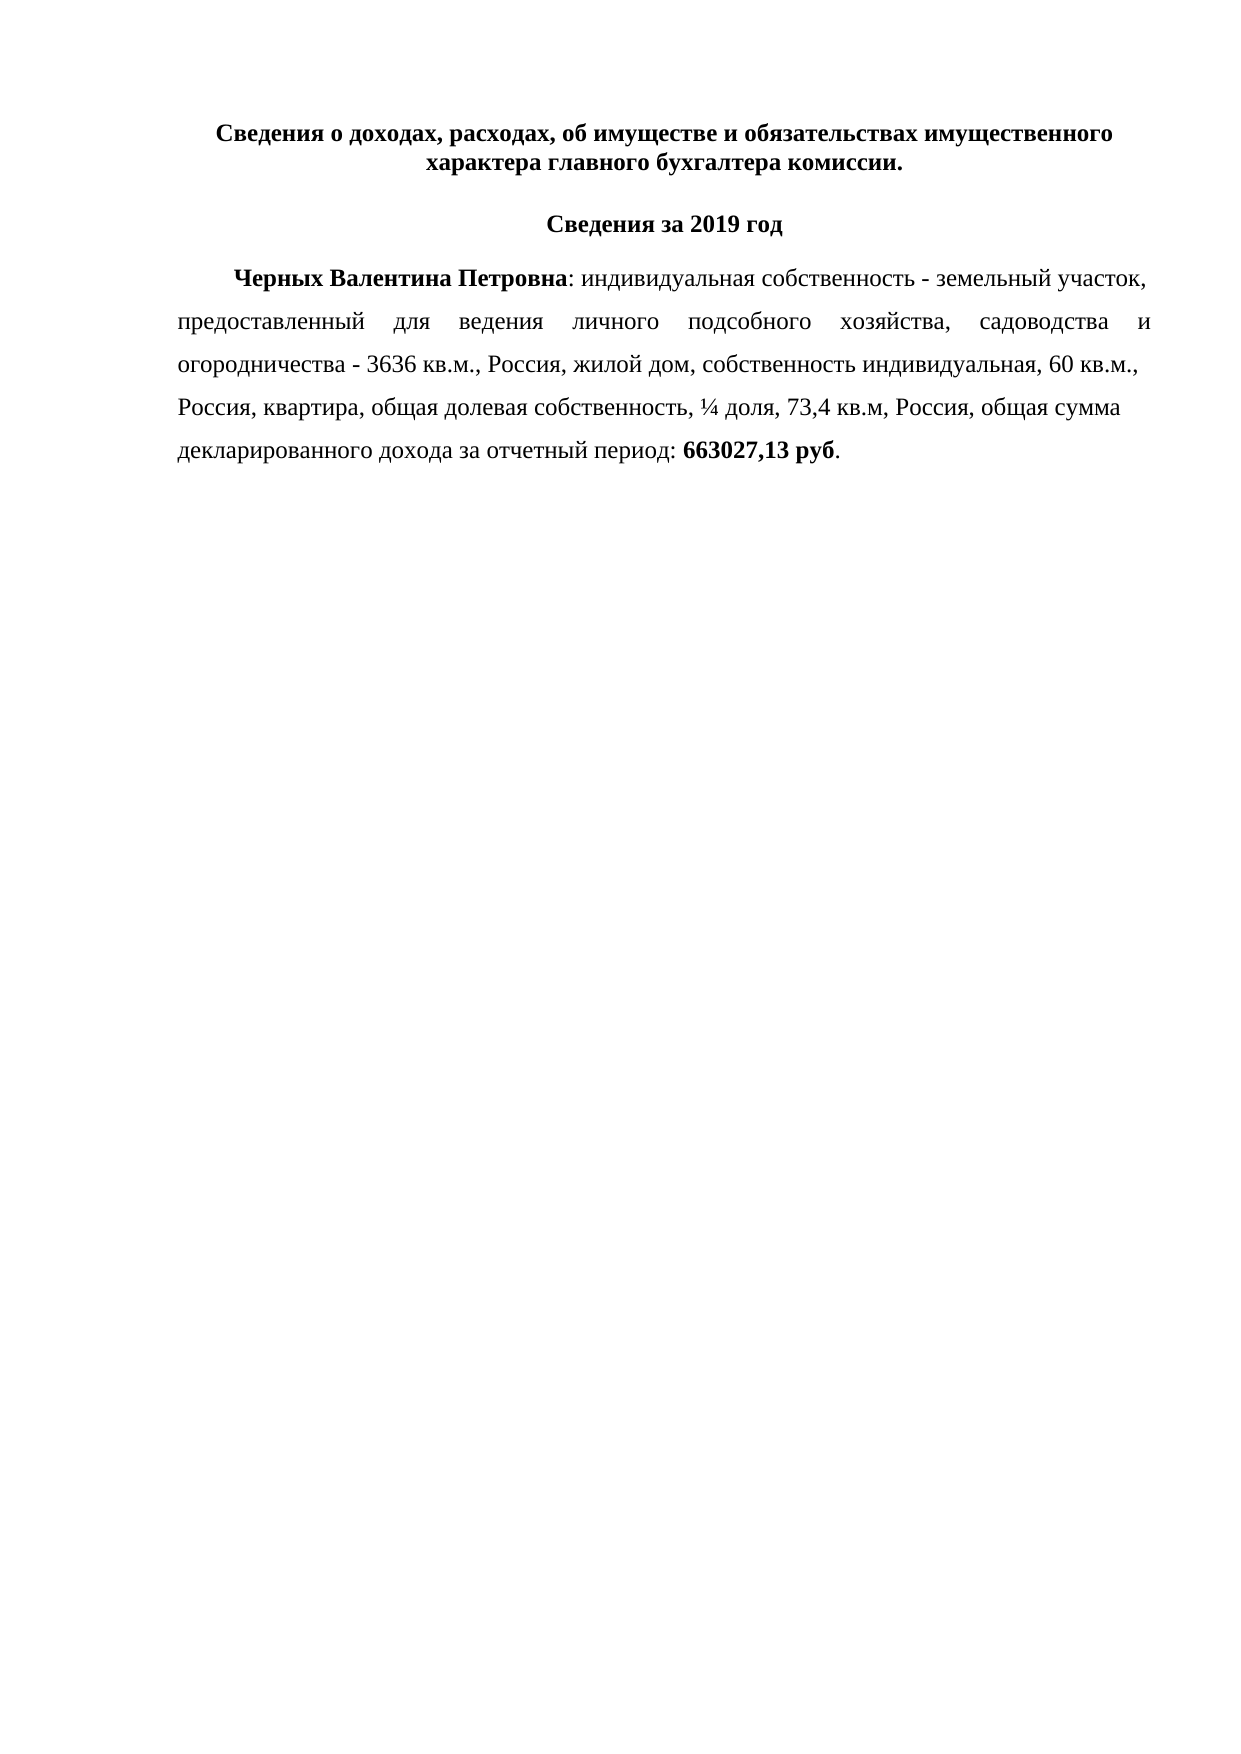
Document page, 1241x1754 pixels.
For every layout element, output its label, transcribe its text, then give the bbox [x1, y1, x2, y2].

text декларированного дохода за отчетный период: 663027,13 руб. [177, 436, 1152, 464]
text Черных Валентина Петровна: индивидуальная собственность - земельный участок, [177, 263, 1152, 292]
text Сведения за 2019 год [177, 209, 1152, 238]
text Россия, квартира, общая долевая собственность, ¼ доля, 73,4 кв.м, Россия, общая сумма [177, 392, 1152, 421]
text предоставленный для ведения личного подсобного хозяйства, садоводства и огородничества - 3636 кв.м., Россия, жилой дом, собственность индивидуальная, 60 кв.м., [177, 306, 1152, 378]
text Сведения о доходах, расходах, об имуществе и обязательствах имущественного характера главного бухгалтера комиссии. [177, 118, 1152, 176]
